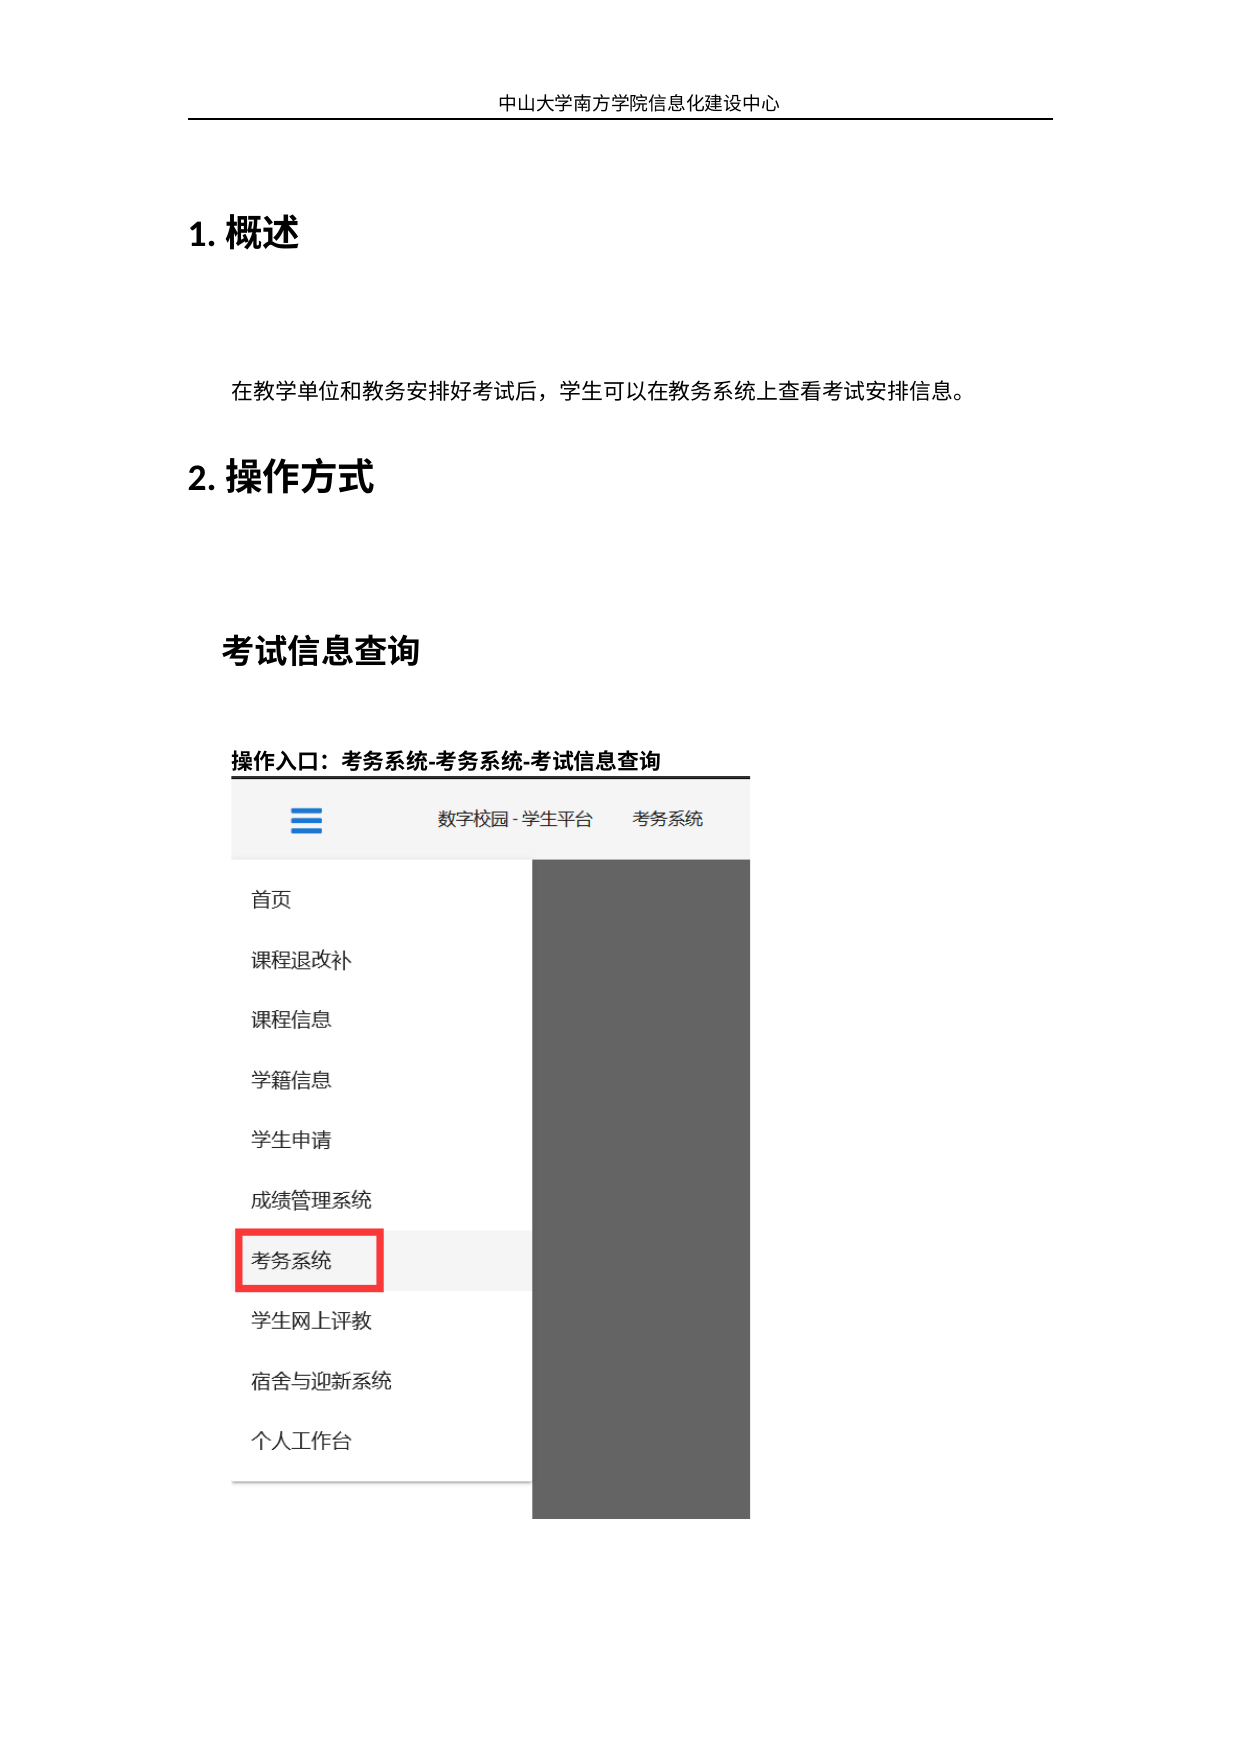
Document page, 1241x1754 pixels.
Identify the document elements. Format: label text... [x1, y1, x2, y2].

picture [231, 776, 750, 1519]
subtitle 操作方式 [187, 441, 1053, 506]
text 操作入口：考务系统-考务系统-考试信息查询 [187, 744, 1053, 776]
subtitle 概述 [187, 197, 1053, 262]
text 在教学单位和教务安排好考试后，学生可以在教务系统上查看考试安排信息。 [187, 373, 1053, 406]
subtitle 考试信息查询 [187, 617, 1053, 682]
